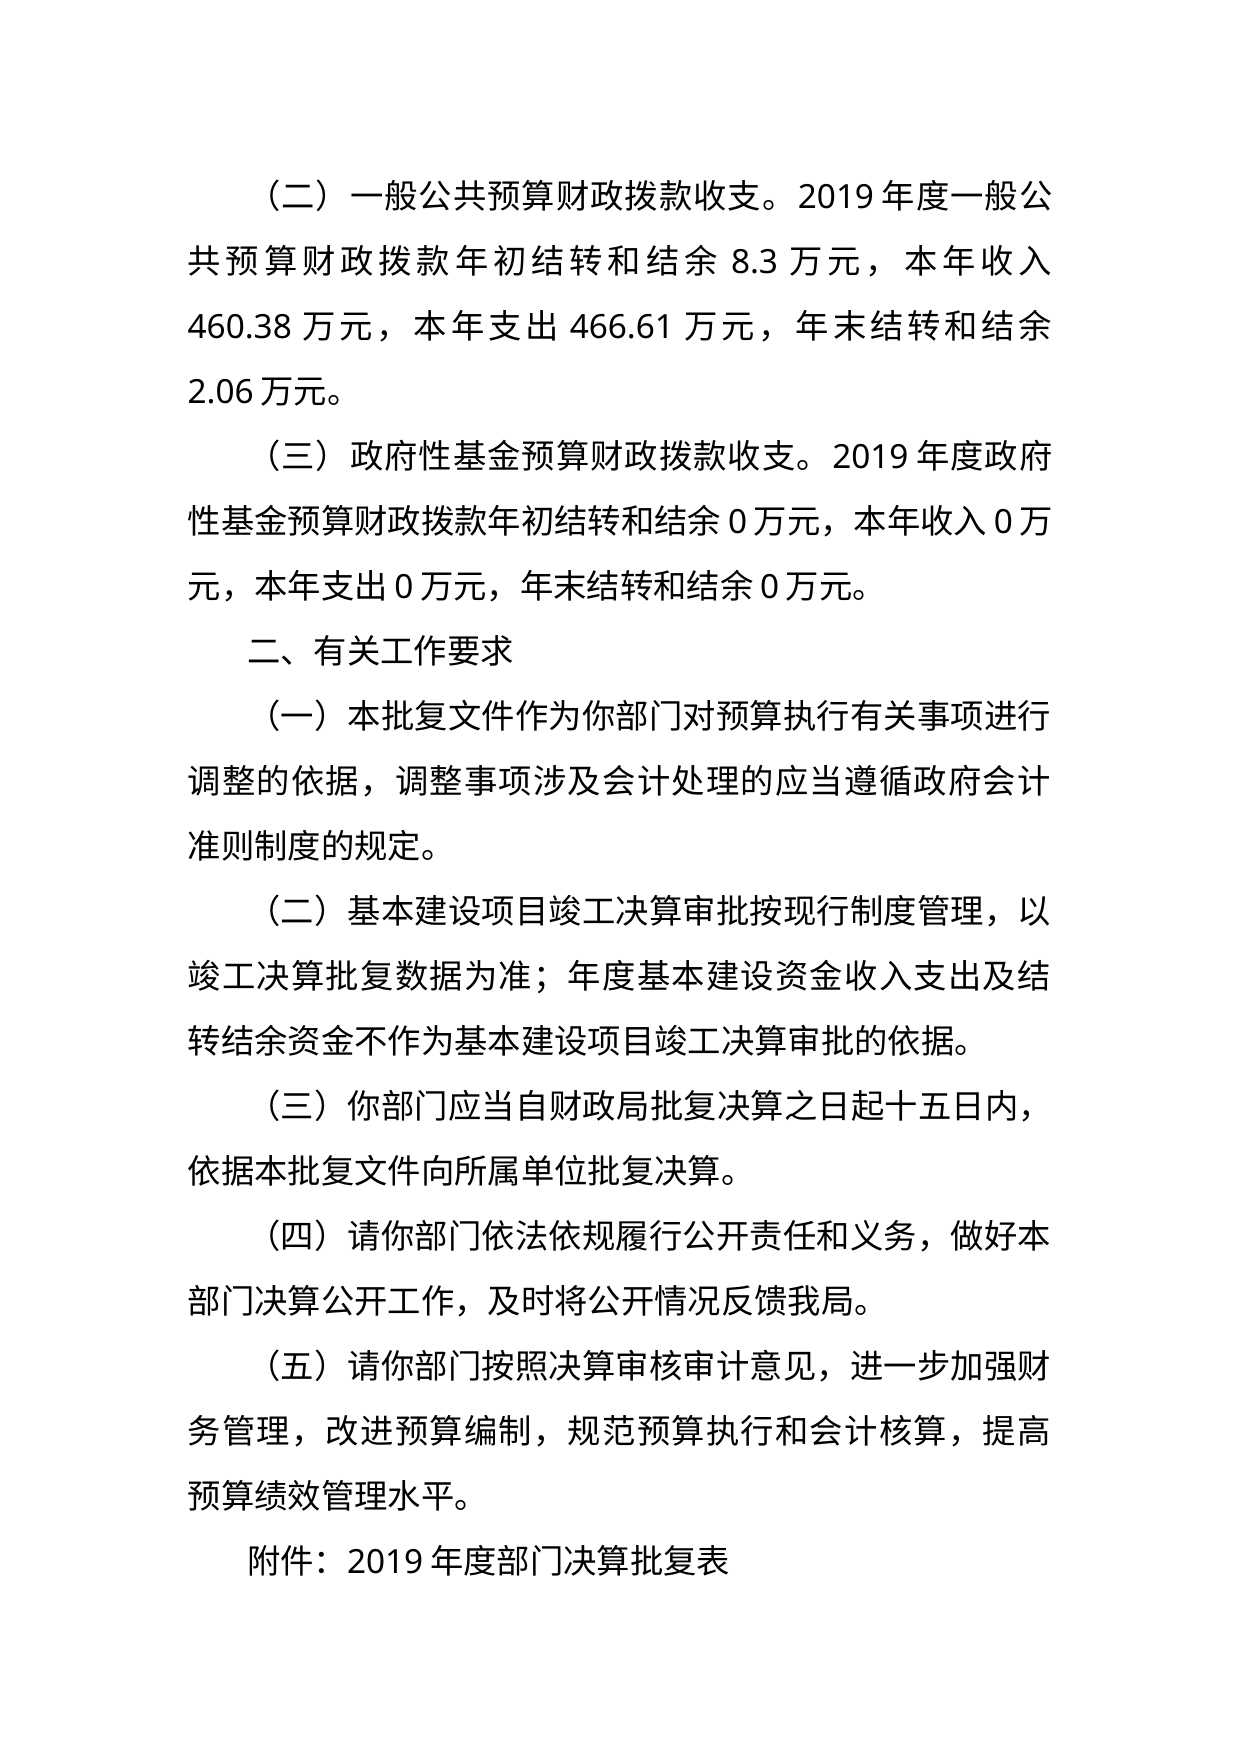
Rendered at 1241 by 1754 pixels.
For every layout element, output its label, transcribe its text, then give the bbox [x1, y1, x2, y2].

text （二）基本建设项目竣工决算审批按现行制度管理，以竣工决算批复数据为准；年度基本建设资金收入支出及结转结余资金不作为基本建设项目竣工决算审批的依据。 [187, 877, 1053, 1072]
text （四）请你部门依法依规履行公开责任和义务，做好本部门决算公开工作，及时将公开情况反馈我局。 [187, 1202, 1053, 1332]
text （三）你部门应当自财政局批复决算之日起十五日内，依据本批复文件向所属单位批复决算。 [187, 1072, 1053, 1202]
text 二、有关工作要求 [187, 617, 1053, 682]
text 附件：2019年度部门决算批复表 [187, 1527, 1053, 1592]
text （二）一般公共预算财政拨款收支。2019年度一般公共预算财政拨款年初结转和结余8.3万元，本年收入460.38万元，本年支出466.61万元，年末结转和结余2.06万元。 [187, 162, 1053, 422]
text （一）本批复文件作为你部门对预算执行有关事项进行调整的依据，调整事项涉及会计处理的应当遵循政府会计准则制度的规定。 [187, 682, 1053, 877]
text （三）政府性基金预算财政拨款收支。2019年度政府性基金预算财政拨款年初结转和结余0万元，本年收入0万元，本年支出0万元，年末结转和结余0万元。 [187, 422, 1053, 617]
text （五）请你部门按照决算审核审计意见，进一步加强财务管理，改进预算编制，规范预算执行和会计核算，提高预算绩效管理水平。 [187, 1332, 1053, 1527]
